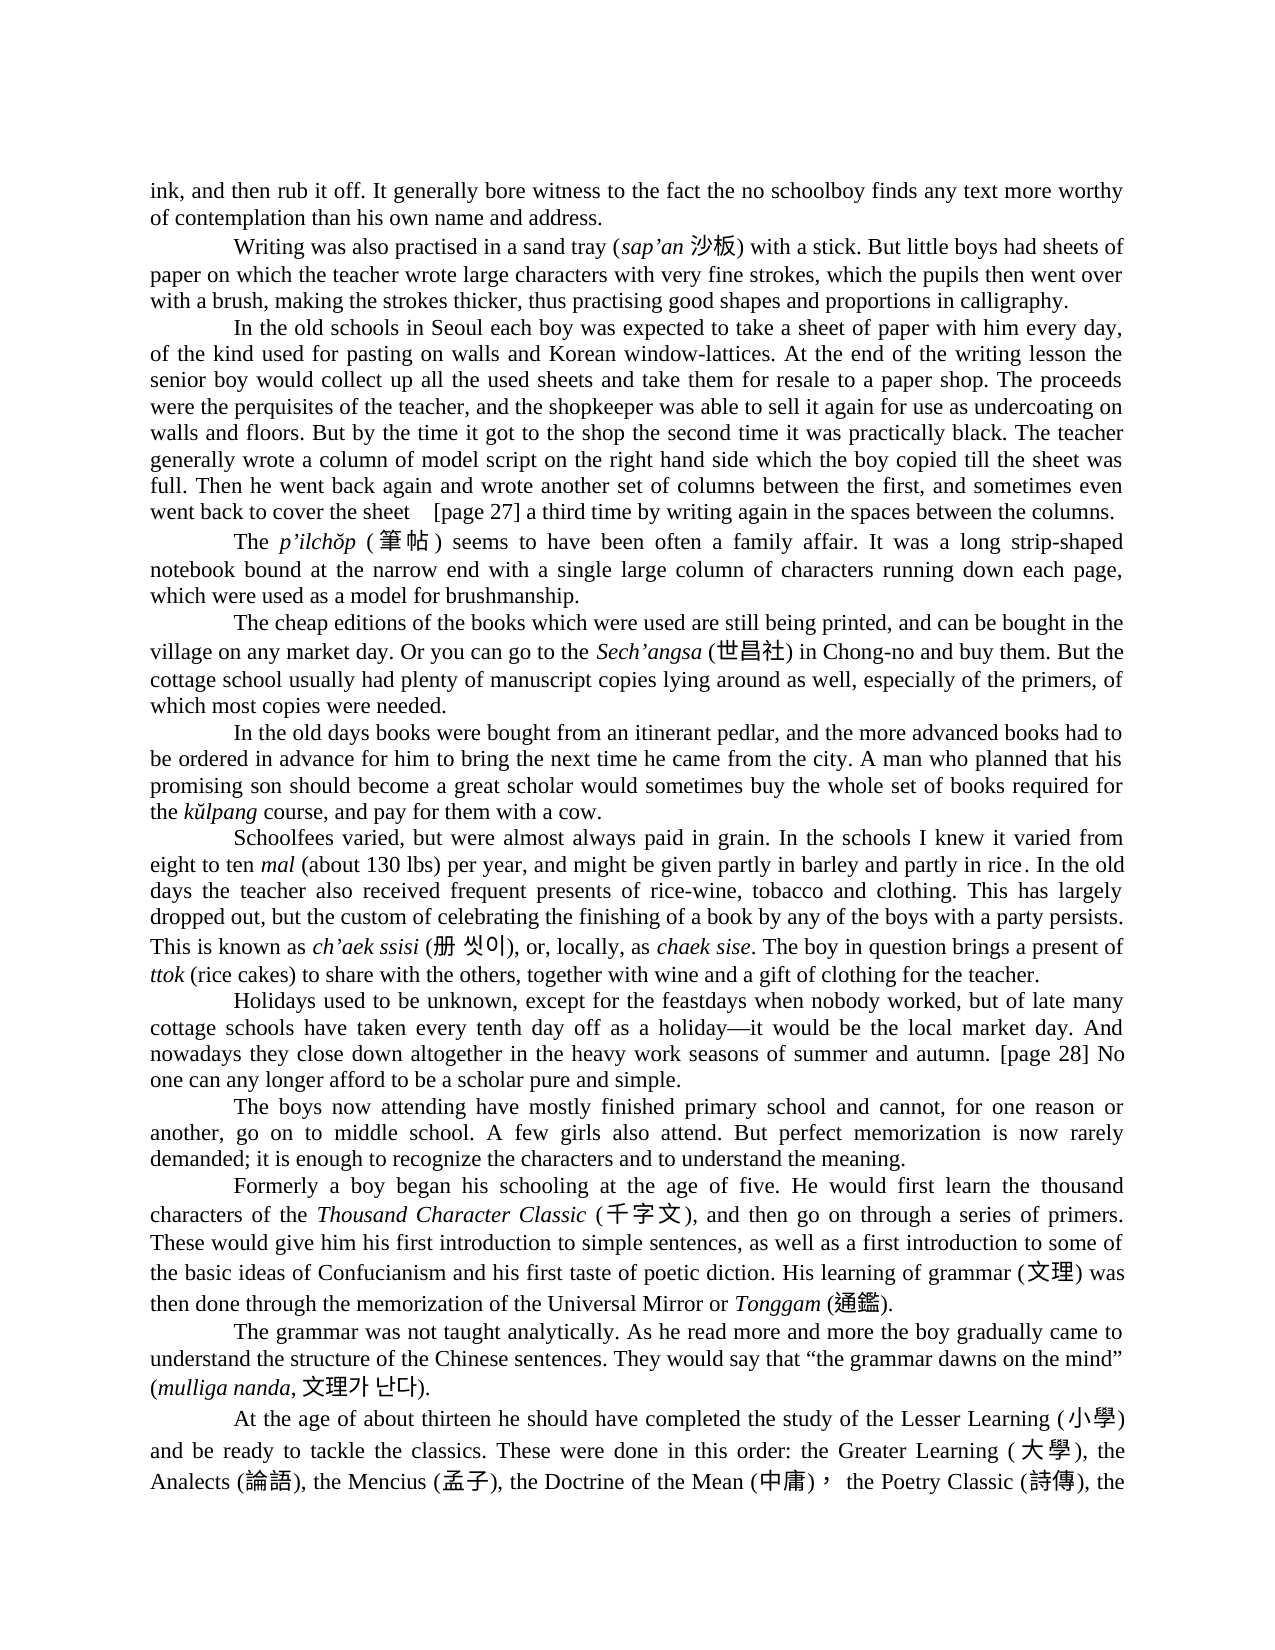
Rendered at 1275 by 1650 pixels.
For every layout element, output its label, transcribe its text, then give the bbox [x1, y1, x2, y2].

text In the old schools in Seoul each boy was expected to take a sheet of paper with him every day, of the kind used for pasting on walls and Korean window-lattices. At the end of the writing lesson the senior boy would collect up all the used sheets and take them for resale to a paper shop. The proceeds were the perquisites of the teacher, and the shopkeeper was able to sell it again for use as undercoating on walls and floors. But by the time it got to the shop the second time it was practically black. The teacher generally wrote a column of model script on the right hand side which the boy copied till the sheet was full. Then he went back again and wrote another set of columns between the first, and sometimes even went back to cover the sheet [page 27] a third time by writing again in the spaces between the columns. [150, 314, 1125, 525]
text Formerly a boy began his schooling at the age of five. He would first learn the thousand characters of the Thousand Character Classic (千字文), and then go on through a series of primers. These would give him his first introduction to simple sentences, as well as a first introduction to some of the basic ideas of Confucianism and his first taste of poetic diction. His learning of grammar (文理) was then done through the memorization of the Universal Mirror or Tonggam (通鑑). [150, 1172, 1125, 1318]
text In the old days books were bought from an itinerant pedlar, and the more advanced books had to be ordered in advance for him to bring the next time he came from the city. A man who planned that his promising son should become a great scholar would sometimes buy the whole set of books required for the kŭlpang course, and pay for them with a cow. [150, 719, 1125, 824]
text Writing was also practised in a sand tray (sap’an 沙板) with a stick. But little boys had sheets of paper on which the teacher wrote large characters with very fine strokes, which the pupils then went over with a brush, making the strokes thicker, thus practising good shapes and proportions in calligraphy. [150, 230, 1125, 314]
text Holidays used to be unknown, except for the feastdays when nobody worked, but of late many cottage schools have taken every tenth day off as a holiday—it would be the local market day. And nowadays they close down altogether in the heavy work seasons of summer and autumn. [page 28] No one can any longer afford to be a scholar pure and simple. [150, 987, 1125, 1093]
text The p’ilchŏp (筆帖) seems to have been often a family affair. It was a long strip-shaped notebook bound at the narrow end with a single large column of characters running down each page, which were used as a model for brushmanship. [150, 525, 1125, 609]
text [150, 1402, 1125, 1496]
text The grammar was not taught analytically. As he read more and more the boy gradually came to understand the structure of the Chinese sentences. They would say that “the grammar dawns on the mind” (mulliga nanda, 文理가 난다). [150, 1318, 1125, 1402]
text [150, 177, 1125, 230]
text The boys now attending have mostly finished primary school and cannot, for one reason or another, go on to middle school. A few girls also attend. But perfect memorization is now rarely demanded; it is enough to recognize the characters and to understand the meaning. [150, 1093, 1125, 1172]
text The cheap editions of the books which were used are still being printed, and can be bought in the village on any market day. Or you can go to the Sech’angsa (世昌社) in Chong-no and buy them. But the cottage school usually had plenty of manuscript copies lying around as well, especially of the primers, of which most copies were needed. [150, 609, 1125, 719]
text Schoolfees varied, but were almost always paid in grain. In the schools I knew it varied from eight to ten mal (about 130 lbs) per year, and might be given partly in barley and partly in rice. In the old days the teacher also received frequent presents of rice-wine, tobacco and clothing. This has largely dropped out, but the custom of celebrating the finishing of a book by any of the boys with a party persists. This is known as ch’aek ssisi (册 씻이), or, locally, as chaek sise. The boy in question brings a present of ttok (rice cakes) to share with the others, together with wine and a gift of clothing for the teacher. [150, 824, 1125, 987]
